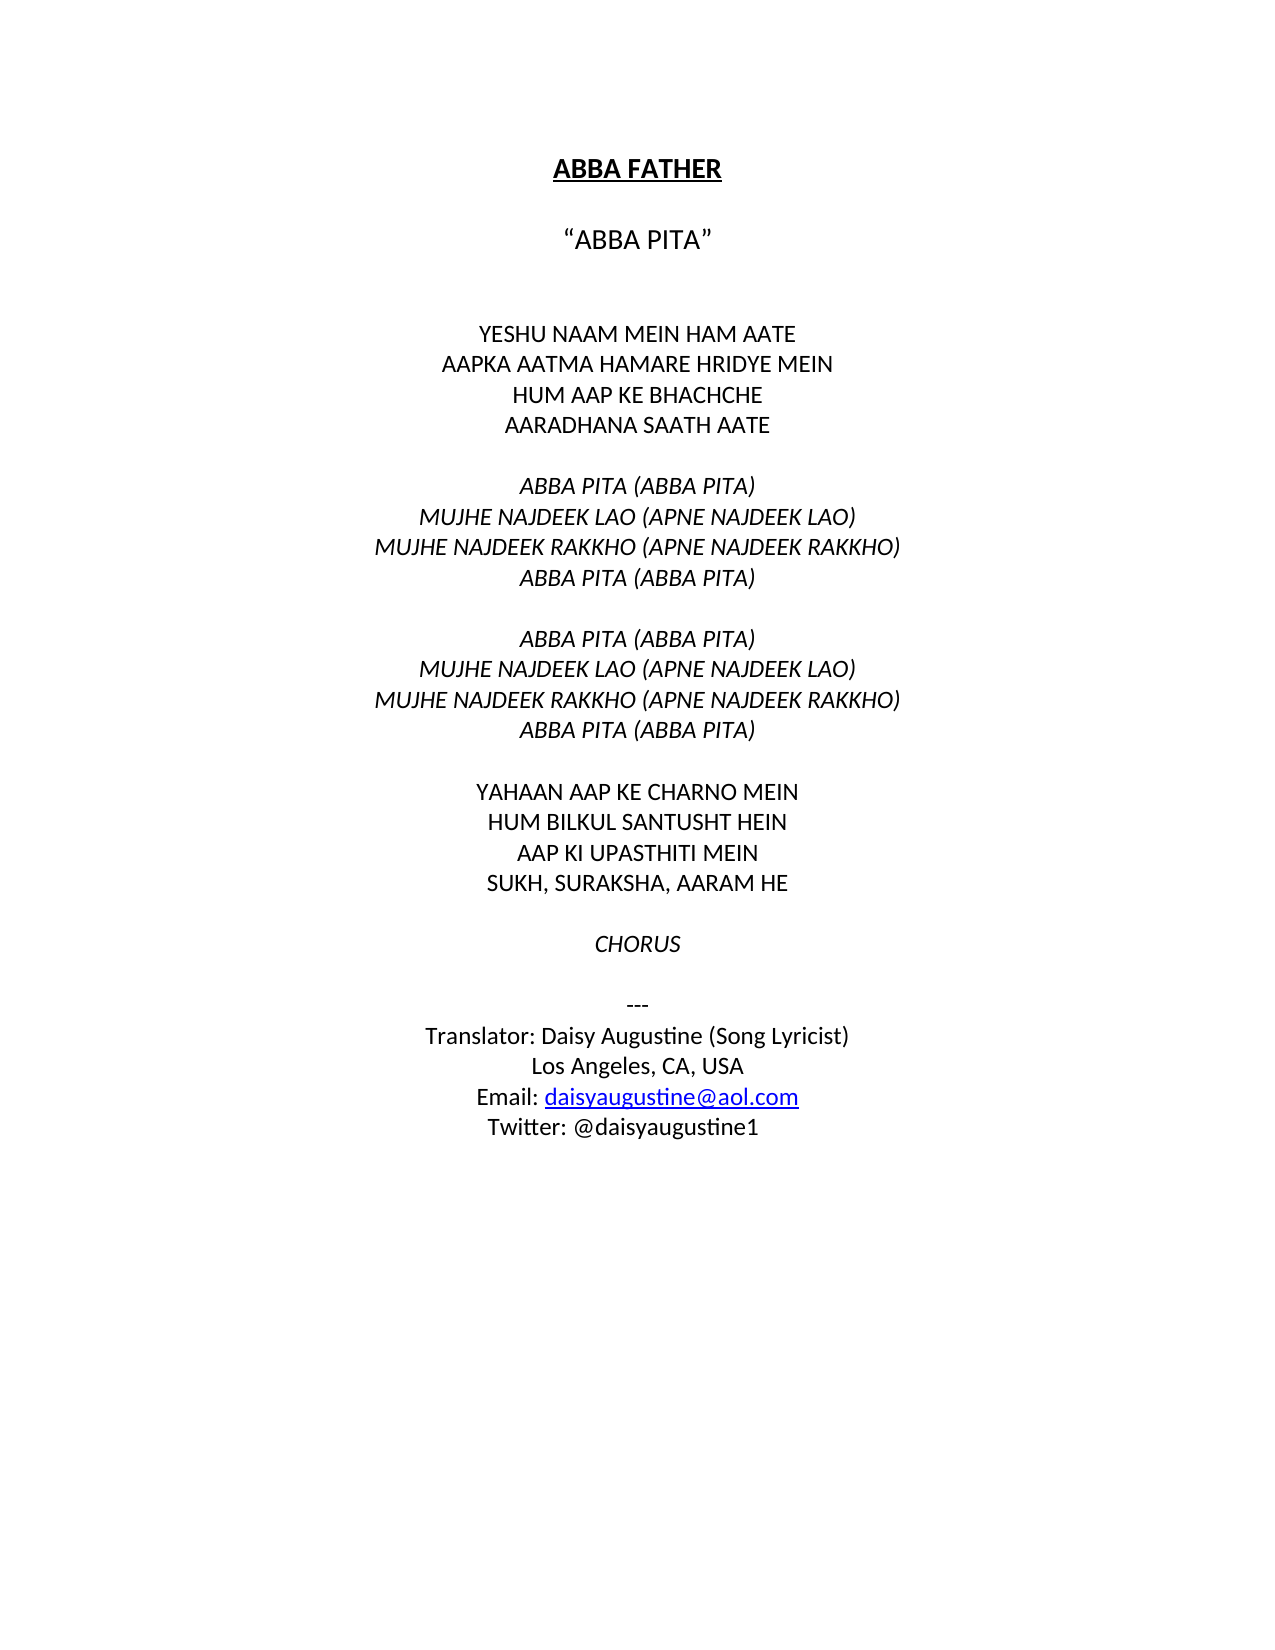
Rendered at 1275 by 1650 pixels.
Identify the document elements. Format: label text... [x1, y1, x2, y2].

text MUJHE NAJDEEK LAO (APNE NAJDEEK LAO) [150, 654, 1125, 684]
text Los Angeles, CA, USA [150, 1050, 1125, 1081]
text ABBA PITA (ABBA PITA) [150, 471, 1125, 501]
text Translator: Daisy Augustine (Song Lyricist) [150, 1020, 1125, 1050]
text ABBA PITA (ABBA PITA) [150, 715, 1125, 745]
text MUJHE NAJDEEK RAKKHO (APNE NAJDEEK RAKKHO) [150, 532, 1125, 562]
text AAP KI UPASTHITI MEIN [150, 837, 1125, 867]
text “ABBA PITA” [150, 221, 1125, 257]
text HUM AAP KE BHACHCHE [150, 379, 1125, 409]
text Email: daisyaugustine@aol.com [150, 1081, 1125, 1111]
text AARADHANA SAATH AATE [150, 409, 1125, 440]
text MUJHE NAJDEEK LAO (APNE NAJDEEK LAO) [150, 501, 1125, 532]
text ABBA PITA (ABBA PITA) [150, 562, 1125, 593]
text ABBA FATHER [150, 150, 1125, 186]
text CHORUS [150, 928, 1125, 959]
text YESHU NAAM MEIN HAM AATE [150, 318, 1125, 348]
text MUJHE NAJDEEK RAKKHO (APNE NAJDEEK RAKKHO) [150, 684, 1125, 715]
text AAPKA AATMA HAMARE HRIDYE MEIN [150, 348, 1125, 379]
text ABBA PITA (ABBA PITA) [150, 623, 1125, 654]
text SUKH, SURAKSHA, AARAM HE [150, 867, 1125, 898]
text YAHAAN AAP KE CHARNO MEIN [150, 776, 1125, 806]
text --- [150, 989, 1125, 1020]
text Twitter: @daisyaugustine1 [150, 1111, 1125, 1142]
text HUM BILKUL SANTUSHT HEIN [150, 806, 1125, 837]
